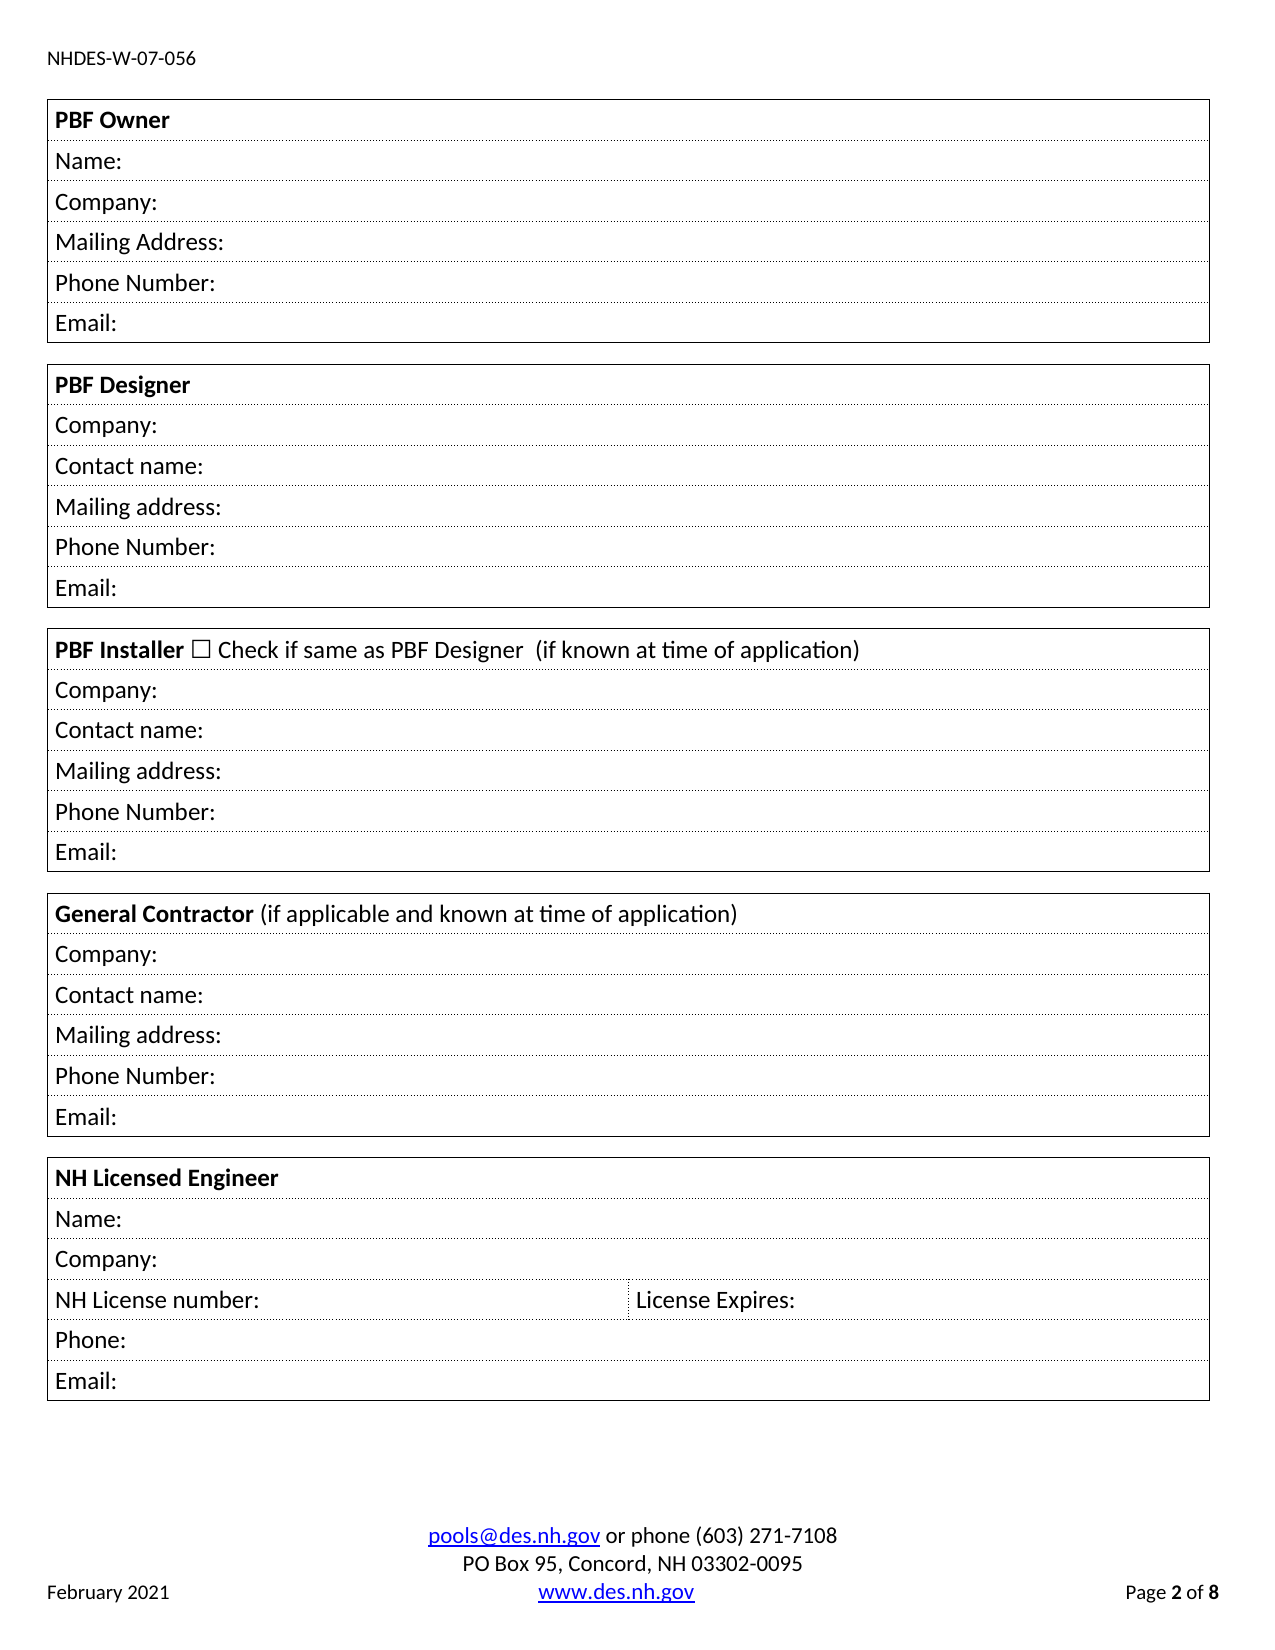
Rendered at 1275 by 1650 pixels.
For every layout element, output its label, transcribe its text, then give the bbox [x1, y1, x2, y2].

table_cell Email: [48, 1095, 1209, 1136]
table_cell Company: [48, 1238, 1209, 1279]
table_cell Phone Number: [48, 790, 1209, 831]
table_cell Phone Number: [48, 526, 1209, 566]
table_header PBF Owner [48, 100, 1209, 140]
table_cell Email: [48, 302, 1209, 342]
table_cell Phone: [48, 1319, 1209, 1360]
table_cell Company: [48, 933, 1209, 974]
table_header PBF Installer Check if same as PBF Designer (if known at time of application) [48, 629, 1209, 669]
table_cell Mailing address: [48, 485, 1209, 526]
table_cell Company: [48, 669, 1209, 709]
table_cell Email: [48, 566, 1209, 607]
table_header PBF Designer [48, 365, 1209, 404]
table_cell License Expires: [628, 1279, 1209, 1319]
table_cell Company: [48, 180, 1209, 221]
table_cell Mailing address: [48, 750, 1209, 790]
table_cell Phone Number: [48, 261, 1209, 302]
table_header NH Licensed Engineer [48, 1158, 1209, 1198]
table_cell Phone Number: [48, 1055, 1209, 1095]
table_cell Contact name: [48, 974, 1209, 1014]
table_cell Email: [48, 1360, 1209, 1400]
table_cell Company: [48, 404, 1209, 445]
table_cell NH License number: [48, 1279, 628, 1319]
table_cell Mailing address: [48, 1014, 1209, 1055]
table_cell Contact name: [48, 709, 1209, 750]
table_header General Contractor (if applicable and known at time of application) [48, 894, 1209, 933]
table_cell Name: [48, 140, 1209, 180]
table_cell Contact name: [48, 445, 1209, 485]
table_cell Email: [48, 831, 1209, 871]
table_cell Name: [48, 1198, 1209, 1238]
table_cell Mailing Address: [48, 221, 1209, 261]
